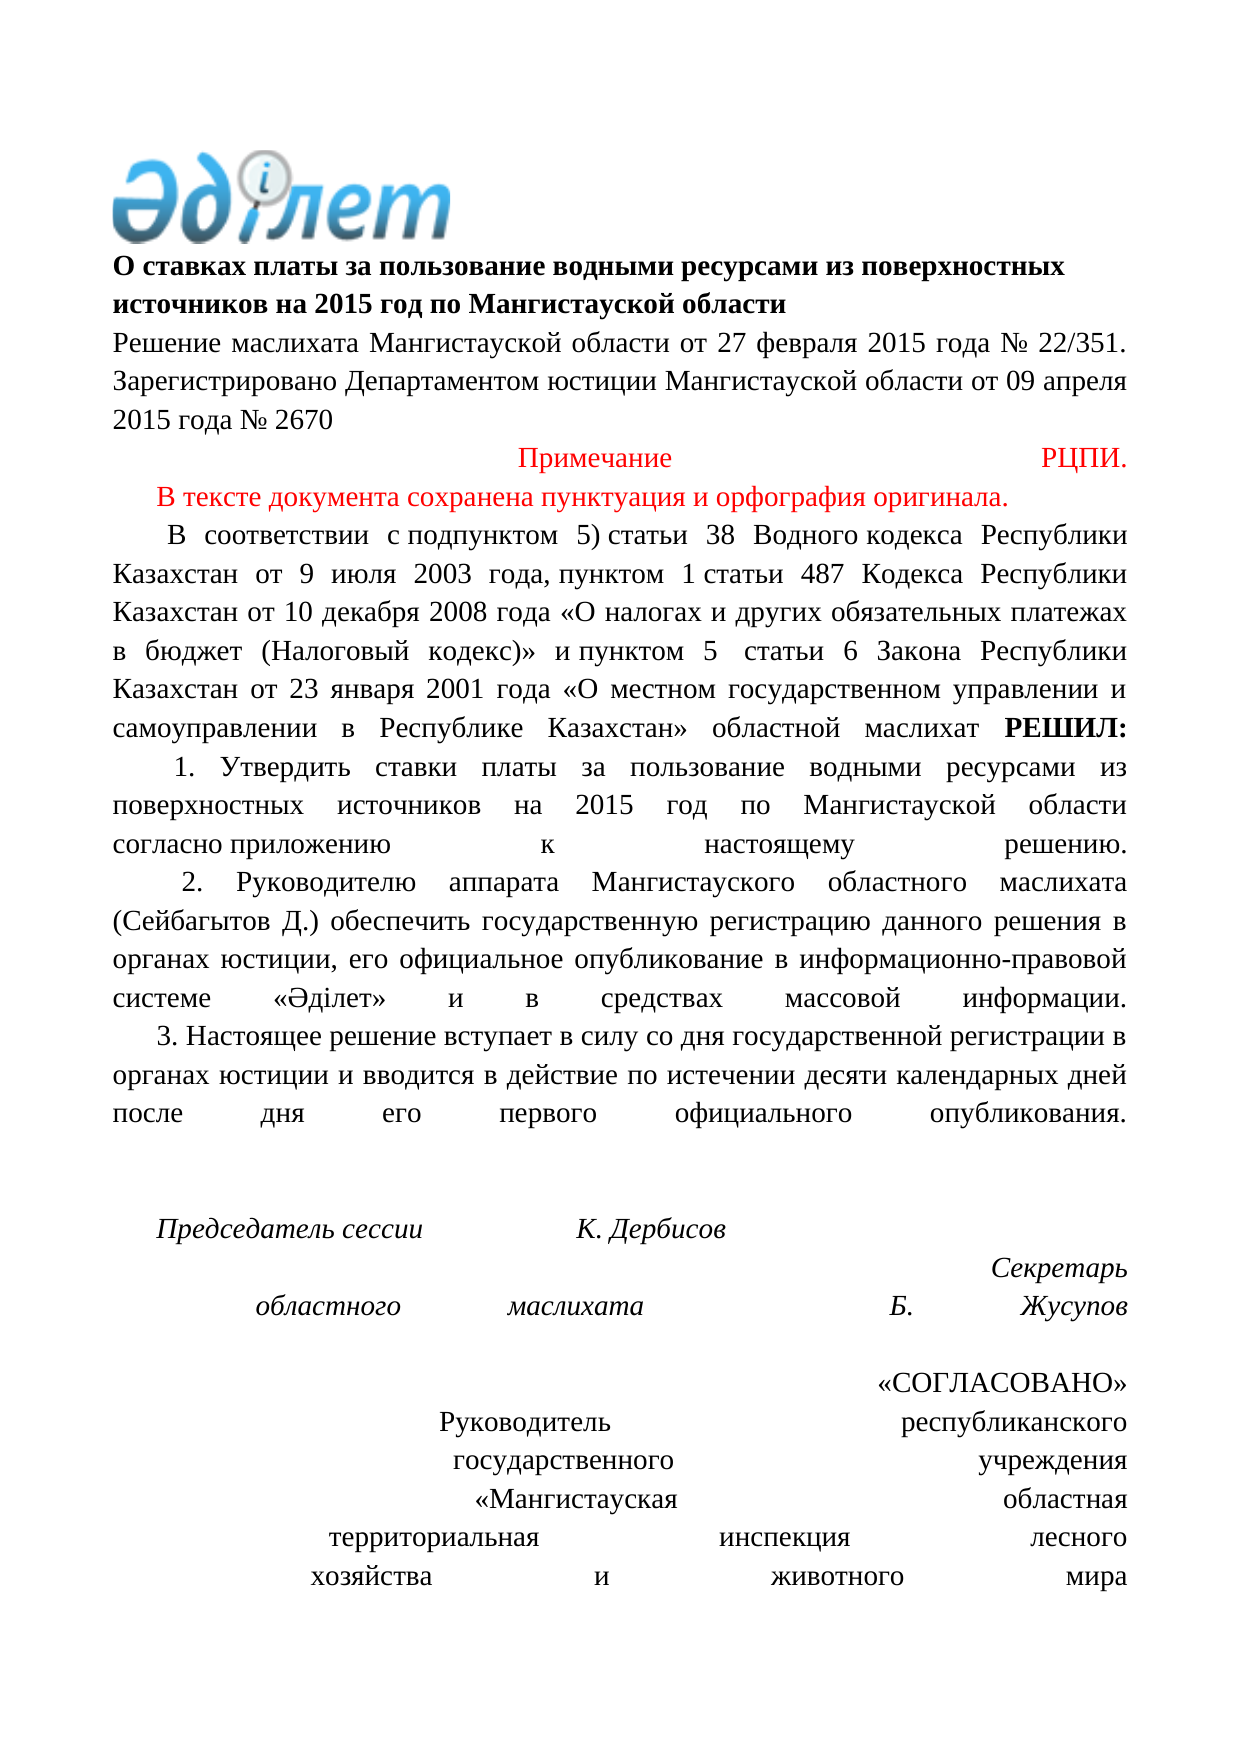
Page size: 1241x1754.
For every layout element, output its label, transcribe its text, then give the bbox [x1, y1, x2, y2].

text Решение маслихата Мангистауской области от 27 февраля 2015 года № 22/351. Зарегистрировано Департаментом юстиции Мангистауской области от 09 апреля 2015 года № 2670 [112, 325, 1128, 435]
picture [112, 150, 451, 244]
text Секретарь областного маслихата Б. Жусупов [112, 1250, 1128, 1360]
text Председатель сессии К. Дербисов [112, 1211, 1128, 1245]
text О ставках платы за пользование водными ресурсами из поверхностных источников на 2015 год по Мангистауской области [112, 248, 1128, 320]
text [112, 1365, 1128, 1592]
text В соответствии с подпунктом 5) статьи 38 Водного кодекса Республики Казахстан от 9 июля 2003 года, пунктом 1 статьи 487 Кодекса Республики Казахстан от 10 декабря 2008 года «О налогах и других обязательных платежах в бюджет (Налоговый кодекс)» и пунктом 5 статьи 6 Закона Республики Казахстан от 23 января 2001 года «О местном государственном управлении и самоуправлении в Республике Казахстан» областной маслихат РЕШИЛ: 1. Утвердить ставки платы за пользование водными ресурсами из поверхностных источников на 2015 год по Мангистауской области согласно приложению к настоящему решению. 2. Руководителю аппарата Мангистауского областного маслихата (Сейбагытов Д.) обеспечить государственную регистрацию данного решения в органах юстиции, его официальное опубликование в информационно-правовой системе «Әділет» и в средствах массовой информации. 3. Настоящее решение вступает в силу со дня государственной регистрации в органах юстиции и вводится в действие по истечении десяти календарных дней после дня его первого официального опубликования. [112, 517, 1128, 1206]
text Примечание РЦПИ. В тексте документа сохранена пунктуация и орфография оригинала. [112, 440, 1128, 512]
